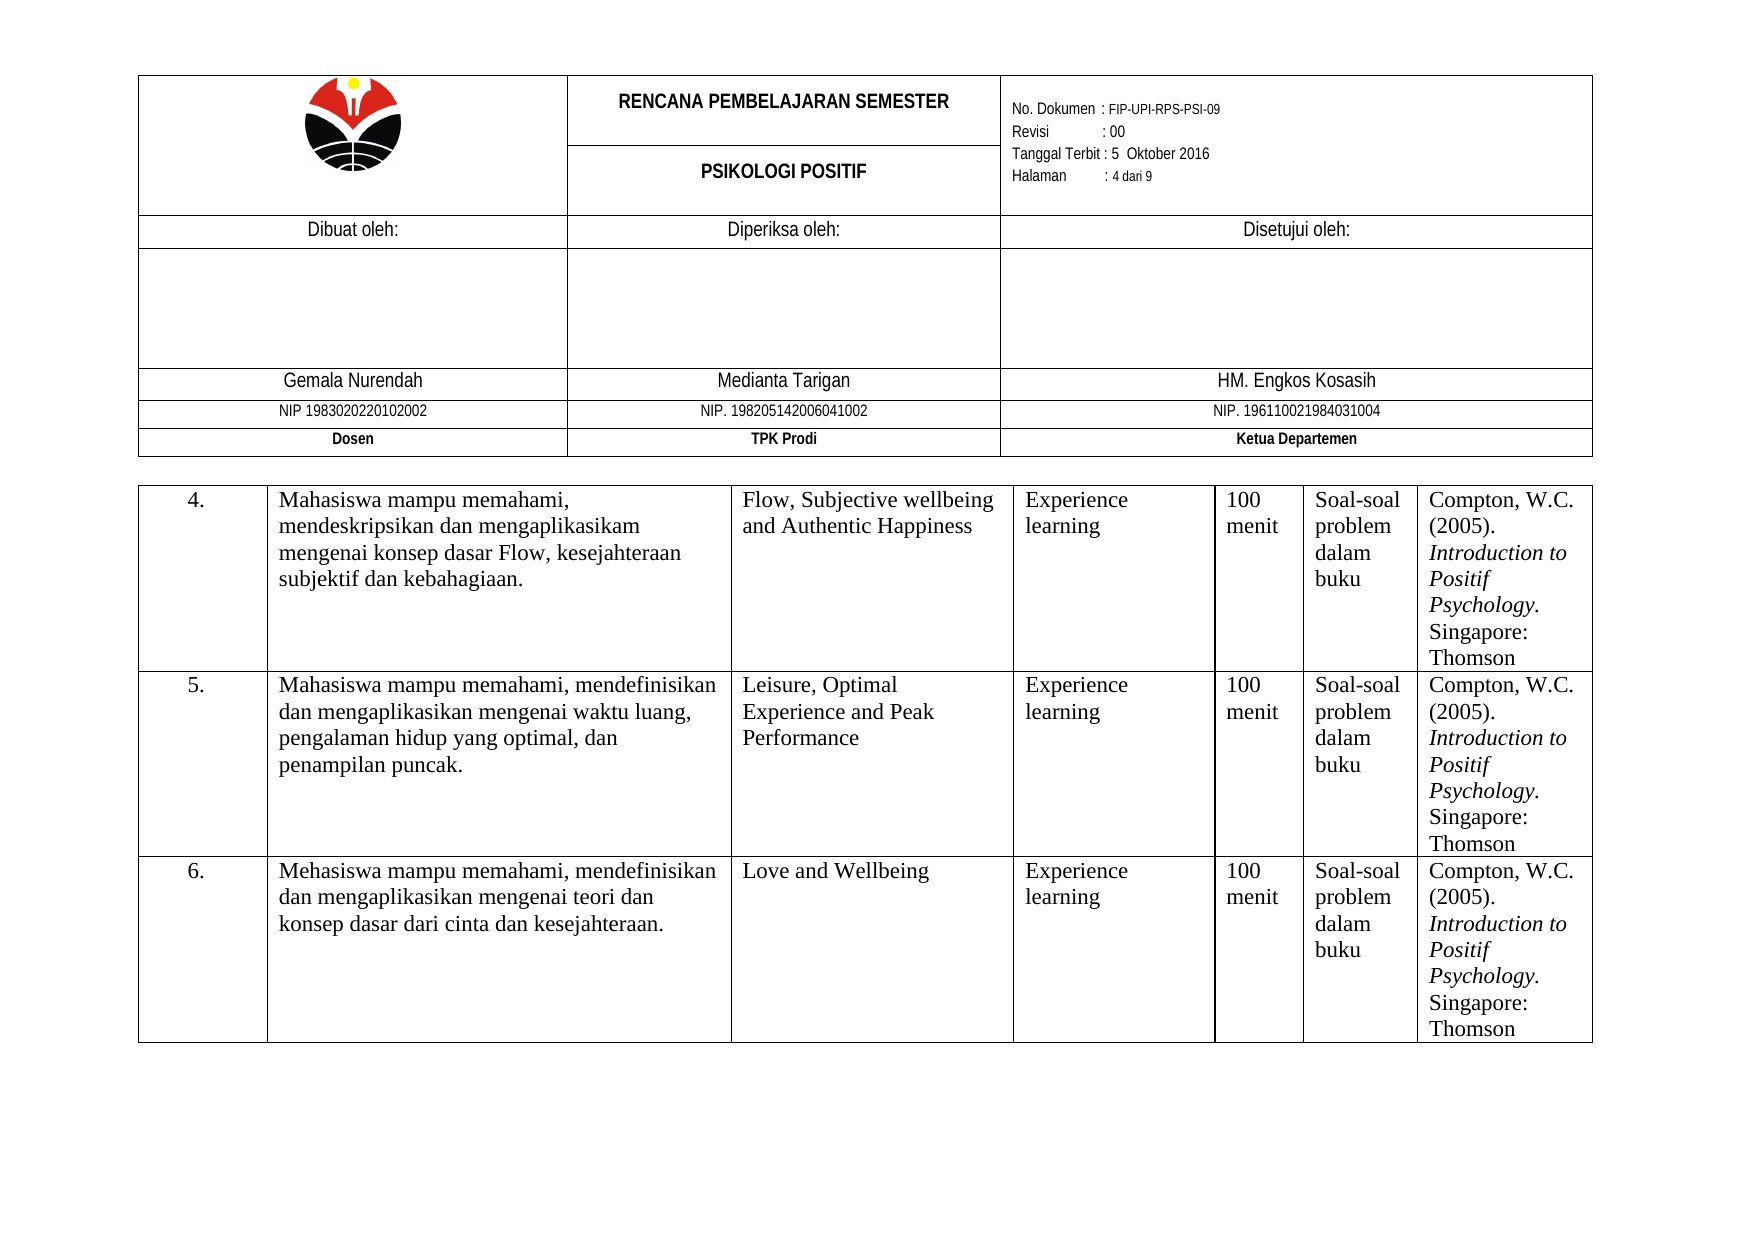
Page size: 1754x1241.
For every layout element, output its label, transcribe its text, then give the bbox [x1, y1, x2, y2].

table_cell [139, 672, 267, 856]
table_cell Soal-soal problem dalam buku [1304, 857, 1417, 1042]
table_cell 100 menit [1216, 672, 1303, 856]
table_cell Experience learning [1014, 857, 1214, 1042]
table_cell 100 menit [1216, 486, 1303, 671]
table_cell Compton, W.C. (2005). Introduction to Positif Psychology. Singapore: Thomson [1418, 857, 1592, 1042]
table_cell Leisure, Optimal Experience and Peak Performance [732, 672, 1013, 856]
table_cell Compton, W.C. (2005). Introduction to Positif Psychology. Singapore: Thomson [1418, 672, 1592, 856]
table_cell [139, 857, 267, 1042]
table_cell Experience learning [1014, 672, 1214, 856]
table_cell Mehasiswa mampu memahami, mendefinisikan dan mengaplikasikan mengenai teori dan konsep dasar dari cinta dan kesejahteraan. [268, 857, 731, 1042]
table_cell Soal-soal problem dalam buku [1304, 486, 1417, 671]
table_cell Compton, W.C. (2005). Introduction to Positif Psychology. Singapore: Thomson [1418, 486, 1592, 671]
picture [305, 76, 401, 171]
table_cell Experience learning [1014, 486, 1214, 671]
table_cell Mahasiswa mampu memahami, mendeskripsikan dan mengaplikasikam mengenai konsep dasar Flow, kesejahteraan subjektif dan kebahagiaan. [268, 486, 731, 671]
table_cell Soal-soal problem dalam buku [1304, 672, 1417, 856]
table_cell 100 menit [1216, 857, 1303, 1042]
table_cell [139, 486, 267, 671]
table_cell Mahasiswa mampu memahami, mendefinisikan dan mengaplikasikan mengenai waktu luang, pengalaman hidup yang optimal, dan penampilan puncak. [268, 672, 731, 856]
table_cell Love and Wellbeing [732, 857, 1013, 1042]
table_cell Flow, Subjective wellbeing and Authentic Happiness [732, 486, 1013, 671]
